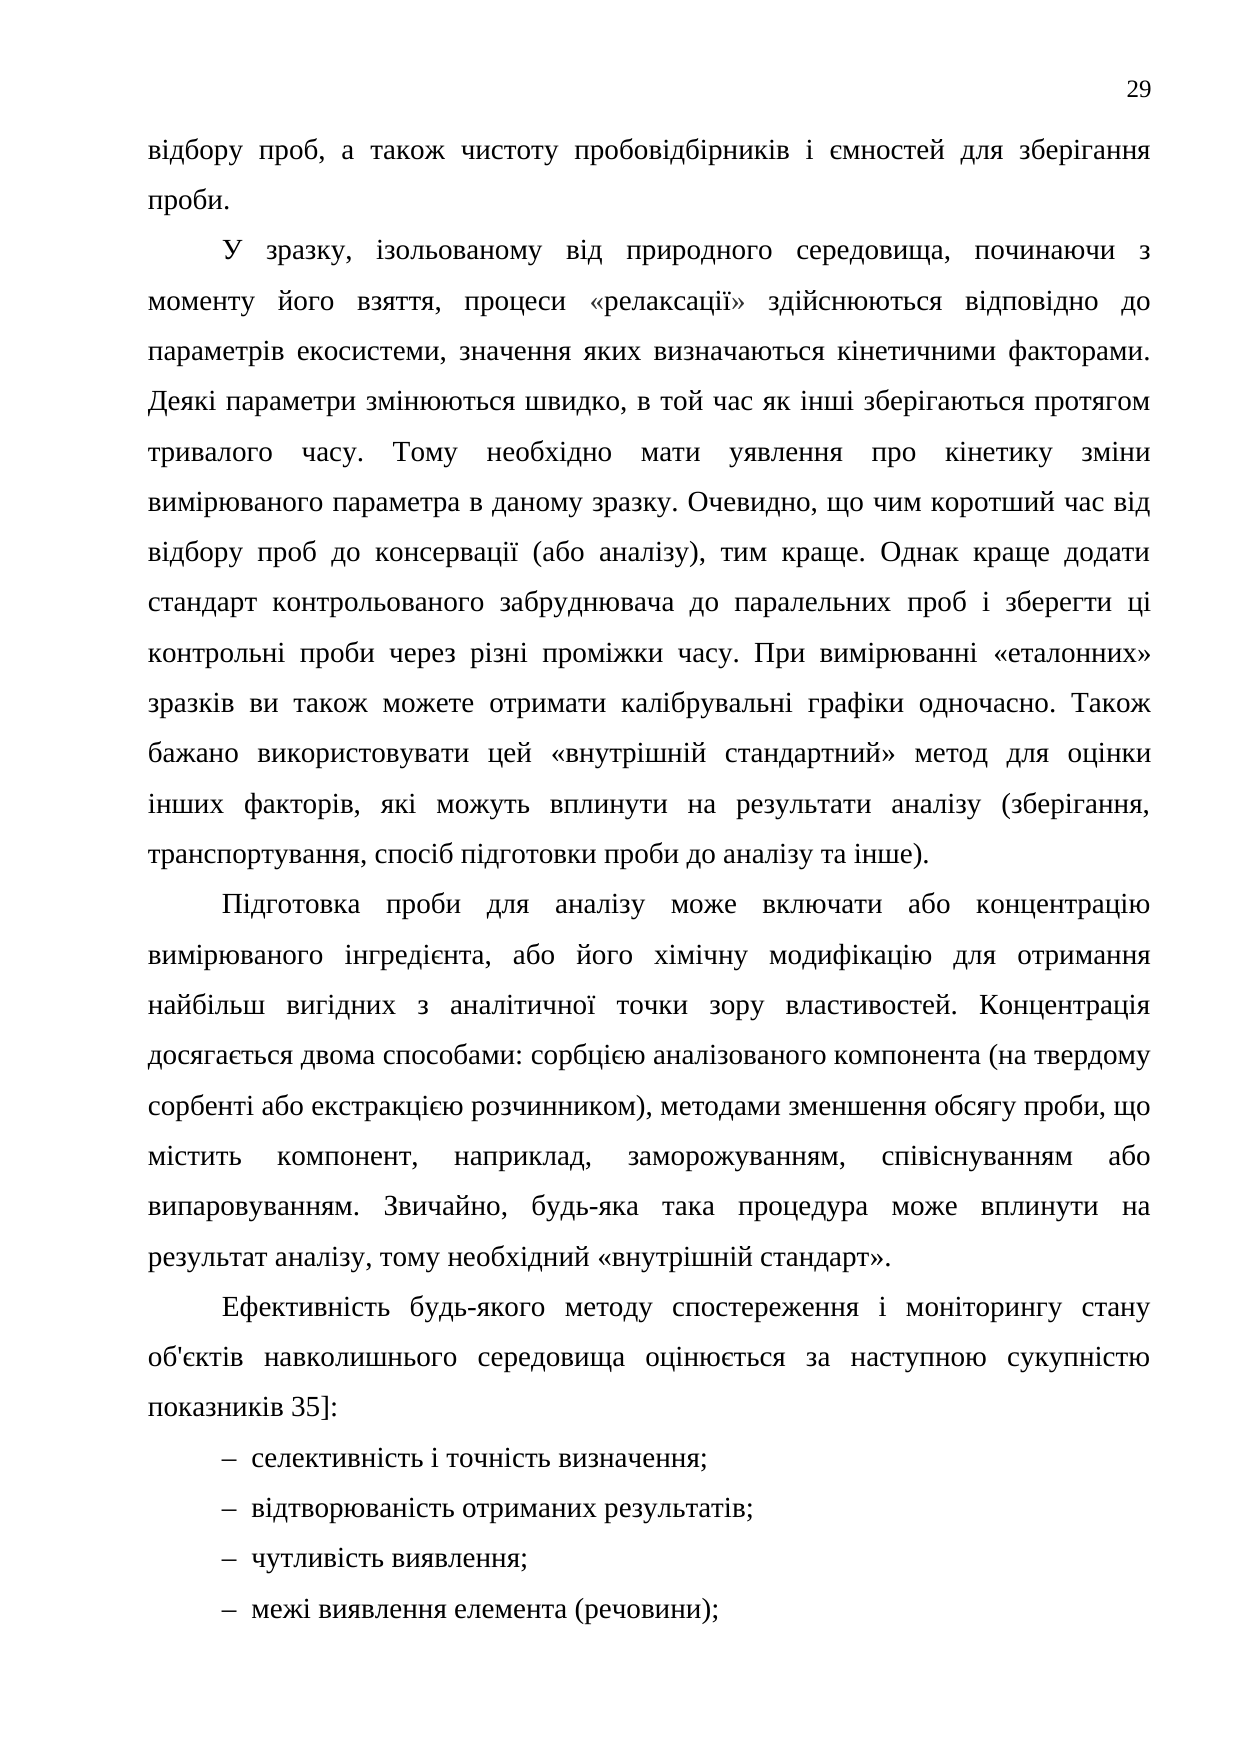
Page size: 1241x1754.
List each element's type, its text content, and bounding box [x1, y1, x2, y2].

text Ефективність будь-якого методу спостереження і моніторингу стану об'єктів навколишнього середовища оцінюється за наступною сукупністю показників 35]: [148, 1289, 1151, 1423]
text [148, 132, 1151, 216]
text Підготовка проби для аналізу може включати або концентрацію вимірюваного інгредієнта, або його хімічну модифікацію для отримання найбільш вигідних з аналітичної точки зору властивостей. Концентрація досягається двома способами: сорбцією аналізованого компонента (на твердому сорбенті або екстракцією розчинником), методами зменшення обсягу проби, що містить компонент, наприклад, заморожуванням, співіснуванням або випаровуванням. Звичайно, будь-яка така процедура може вплинути на результат аналізу, тому необхідний «внутрішній стандарт». [148, 886, 1151, 1272]
list відтворюваність отриманих результатів; [222, 1490, 1151, 1524]
list межі виявлення елемента (речовини); [222, 1591, 1151, 1624]
list чутливість виявлення; [222, 1541, 1151, 1574]
text У зразку, ізольованому від природного середовища, починаючи з моменту його взяття, процеси «релаксації» здійснюються відповідно до параметрів екосистеми, значення яких визначаються кінетичними факторами. Деякі параметри змінюються швидко, в той час як інші зберігаються протягом тривалого часу. Тому необхідно мати уявлення про кінетику зміни вимірюваного параметра в даному зразку. Очевидно, що чим коротший час від відбору проб до консервації (або аналізу), тим краще. Однак краще додати стандарт контрольованого забруднювача до паралельних проб і зберегти ці контрольні проби через різні проміжки часу. При вимірюванні «еталонних» зразків ви також можете отримати калібрувальні графіки одночасно. Також бажано використовувати цей «внутрішній стандартний» метод для оцінки інших факторів, які можуть вплинути на результати аналізу (зберігання, транспортування, спосіб підготовки проби до аналізу та інше). [148, 232, 1151, 870]
list селективність і точність визначення; [222, 1440, 1151, 1473]
